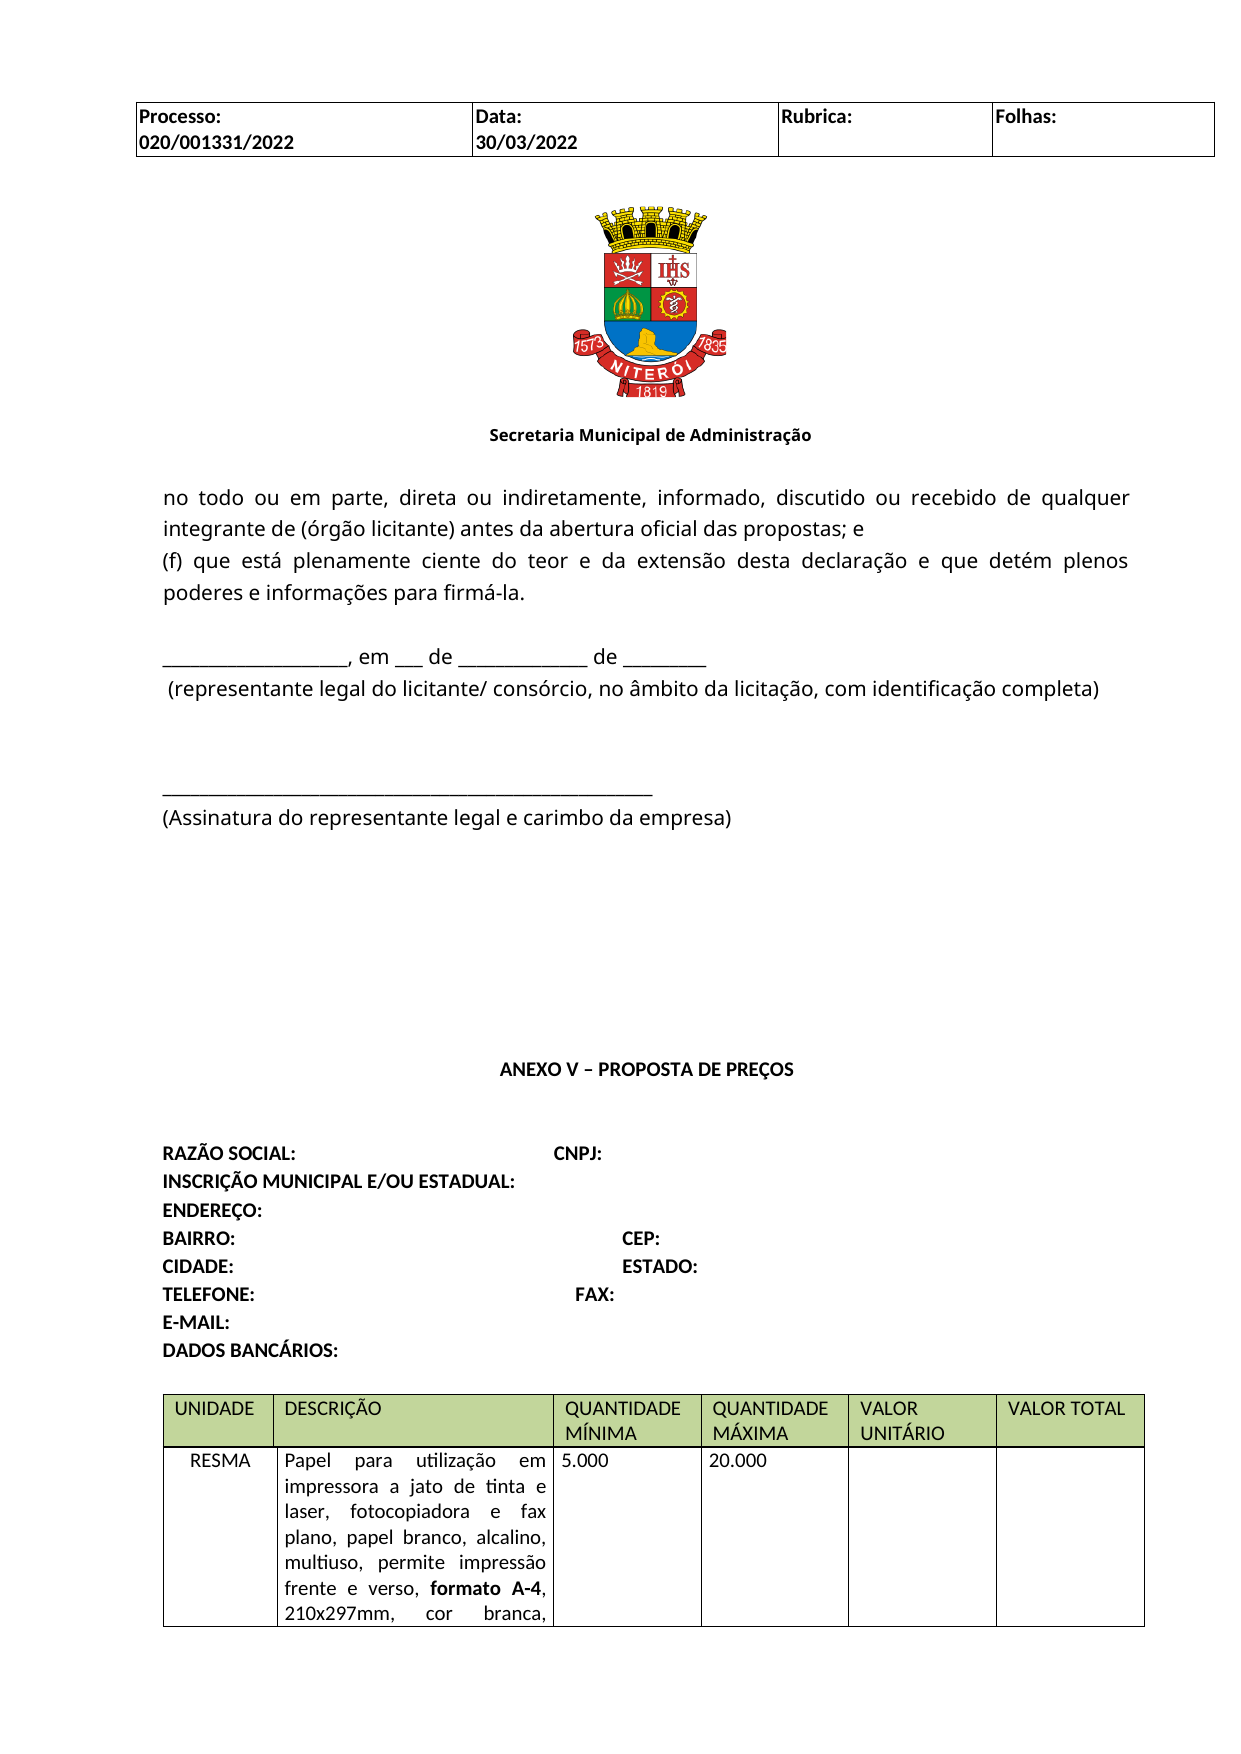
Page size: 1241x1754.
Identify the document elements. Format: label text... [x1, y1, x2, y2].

text DADOS BANCÁRIOS: [162, 1337, 1131, 1363]
text ENDEREÇO: [162, 1197, 1131, 1222]
table_header DESCRIÇÃO [274, 1395, 553, 1446]
table_header VALOR TOTAL [997, 1395, 1144, 1446]
text (representante legal do licitante/ consórcio, no âmbito da licitação, com identificação completa) [162, 674, 1131, 703]
text BAIRRO: CEP: [162, 1225, 1131, 1250]
text (f) que está plenamente ciente do teor e da extensão desta declaração e que detém plenos poderes e informações para firmá-la. [162, 547, 1131, 607]
table_header [849, 1448, 996, 1626]
table_header QUANTIDADE MÍNIMA [554, 1395, 701, 1446]
picture [573, 206, 727, 398]
text ____________________, em ___ de ______________ de _________ [162, 642, 1131, 671]
text E-MAIL: [162, 1309, 1131, 1335]
text _____________________________________________________ [162, 771, 1131, 799]
text INSCRIÇÃO MUNICIPAL E/OU ESTADUAL: [162, 1169, 1131, 1194]
text (Assinatura do representante legal e carimbo da empresa) [162, 803, 1138, 831]
table_header QUANTIDADE MÁXIMA [702, 1395, 848, 1446]
table_header VALOR UNITÁRIO [849, 1395, 996, 1446]
table_header [997, 1448, 1144, 1626]
text RAZÃO SOCIAL: CNPJ: [162, 1141, 1131, 1166]
text TELEFONE: FAX: [162, 1281, 1131, 1307]
table_header 20.000 [702, 1448, 848, 1626]
table_header 5.000 [554, 1448, 701, 1626]
table_header UNIDADE [164, 1395, 273, 1446]
table_header RESMA [164, 1448, 277, 1626]
text ANEXO V – PROPOSTA DE PREÇOS [162, 1056, 1131, 1082]
text CIDADE: ESTADO: [162, 1253, 1131, 1278]
